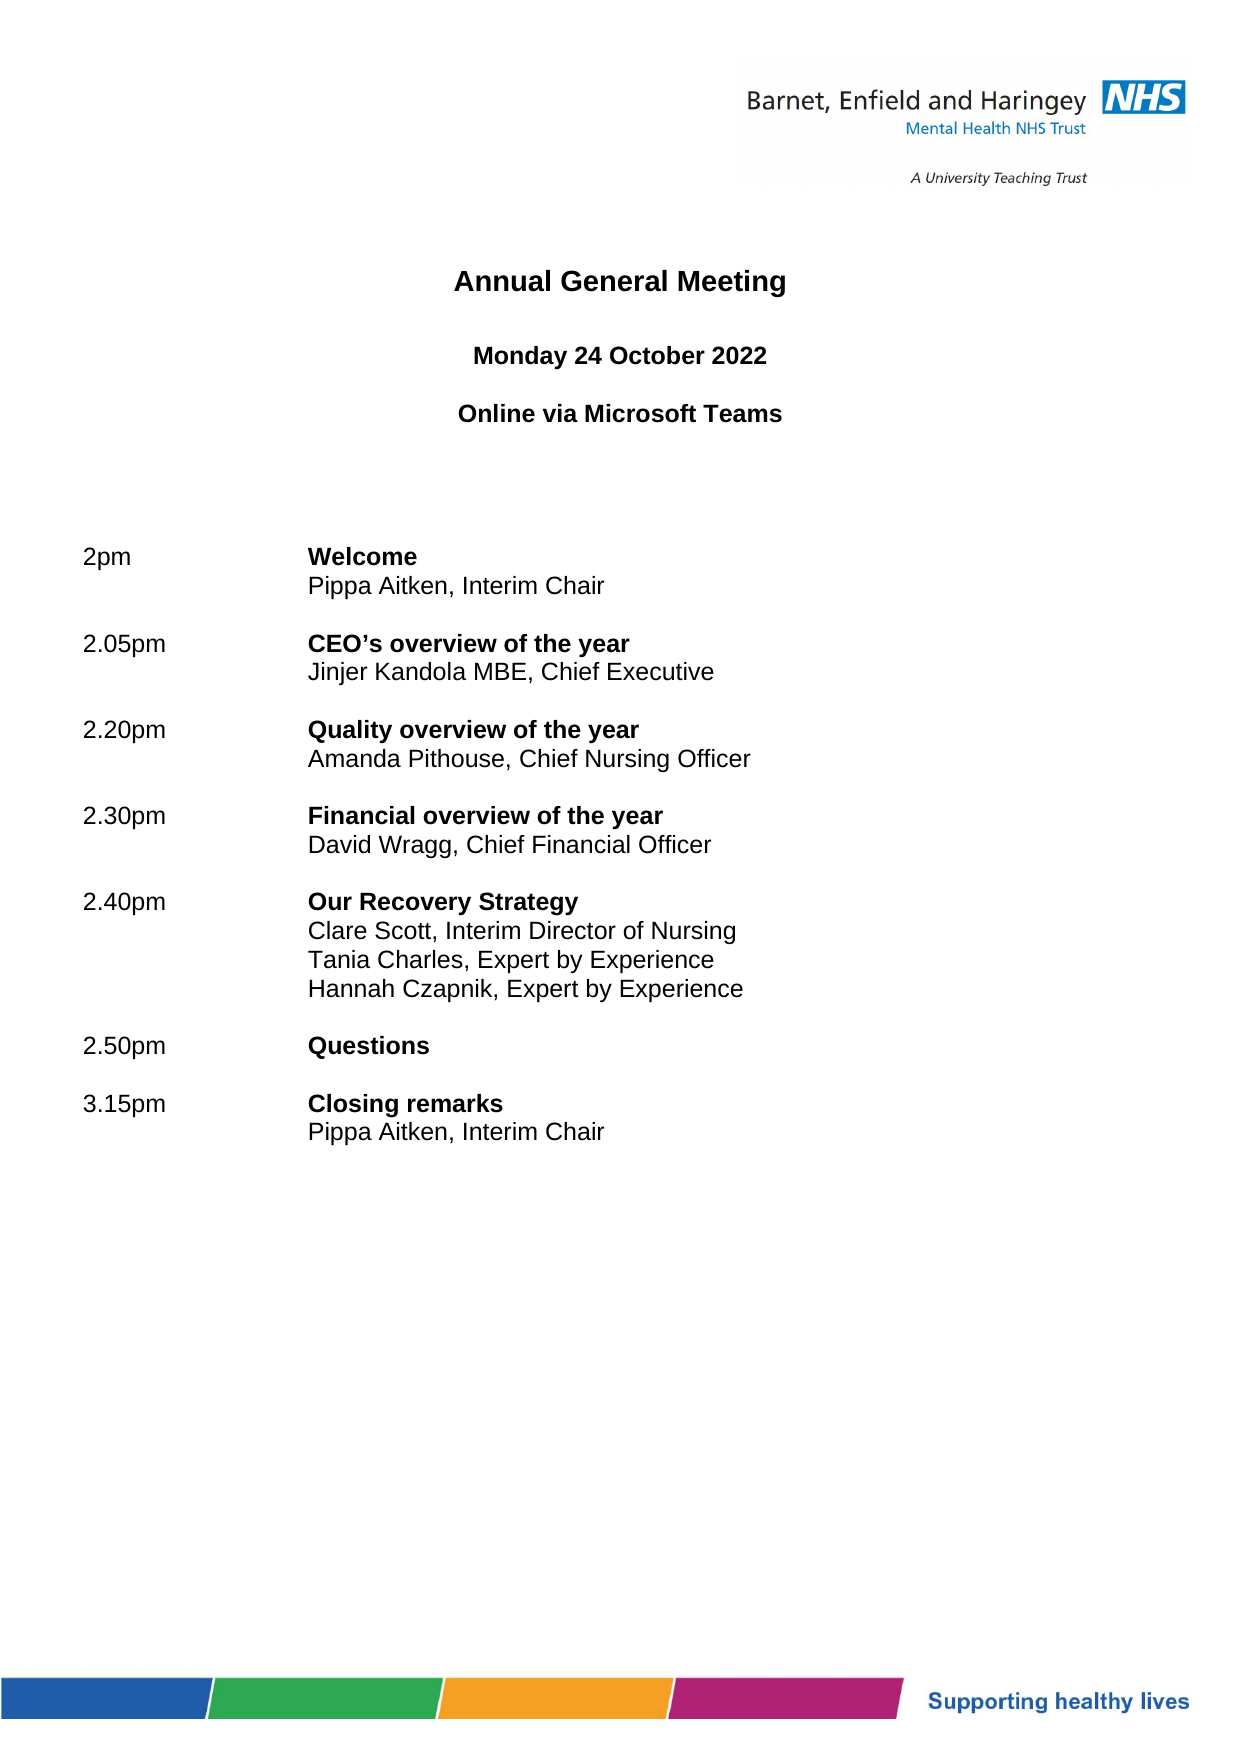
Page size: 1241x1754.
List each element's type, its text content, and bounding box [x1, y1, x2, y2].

list Tania Charles, Expert by Experience [270, 945, 1157, 974]
list Hannah Czapnik, Expert by Experience [270, 974, 1157, 1002]
text Pippa Aitken, Interim Chair [83, 1117, 1157, 1146]
list Clare Scott, Interim Director of Nursing [270, 916, 1157, 945]
text 2.05pm CEO’s overview of the year [83, 629, 1157, 657]
text 2pm Welcome [83, 542, 1157, 571]
text 3.15pm Closing remarks [83, 1089, 1157, 1117]
picture [732, 54, 1192, 189]
text David Wragg, Chief Financial Officer [83, 830, 1157, 859]
text Monday 24 October 2022 [83, 341, 1157, 370]
text Pippa Aitken, Interim Chair [308, 571, 1157, 600]
text 2.30pm Financial overview of the year [83, 801, 1157, 830]
text Jinjer Kandola MBE, Chief Executive [308, 657, 1157, 686]
text Annual General Meeting [83, 264, 1157, 298]
text Amanda Pithouse, Chief Nursing Officer [308, 744, 1157, 772]
text 2.40pm Our Recovery Strategy [83, 887, 1157, 916]
text 2.20pm Quality overview of the year [83, 715, 1157, 744]
picture [0, 1646, 1227, 1718]
text 2.50pm Questions [83, 1031, 1157, 1060]
text Online via Microsoft Teams [83, 399, 1157, 427]
